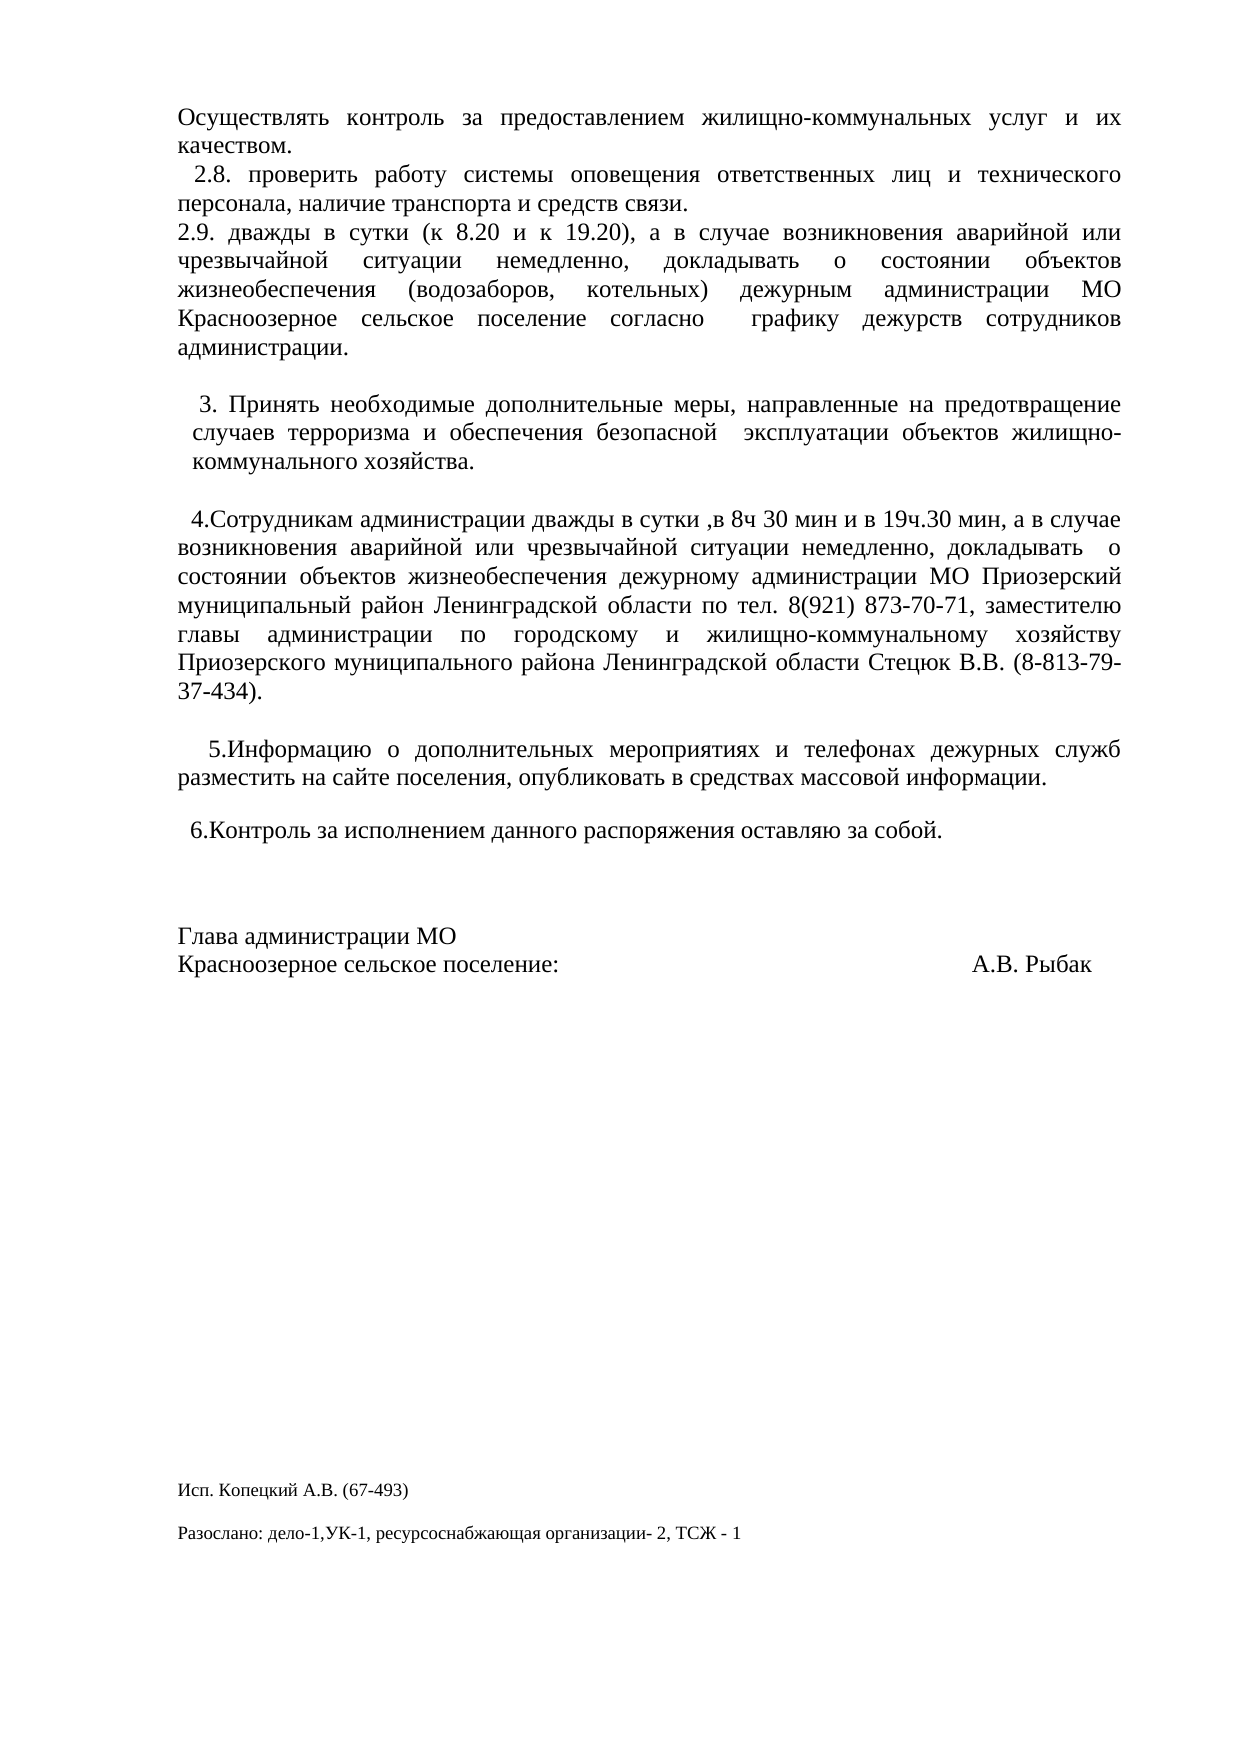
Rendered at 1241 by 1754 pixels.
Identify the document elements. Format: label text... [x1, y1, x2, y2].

text Глава администрации МО [177, 921, 1122, 949]
text 5.Информацию о дополнительных мероприятиях и телефонах дежурных служб разместить на сайте поселения, опубликовать в средствах массовой информации. [177, 734, 1122, 791]
text 6.Контроль за исполнением данного распоряжения оставляю за собой. [177, 815, 1122, 844]
text Осуществлять контроль за предоставлением жилищно-коммунальных услуг и их качеством. [177, 102, 1122, 159]
text 2.8. проверить работу системы оповещения ответственных лиц и технического персонала, наличие транспорта и средств связи. [177, 159, 1122, 217]
text 2.9. дважды в сутки (к 8.20 и к 19.20), а в случае возникновения аварийной или чрезвычайной ситуации немедленно, докладывать о состоянии объектов жизнеобеспечения (водозаборов, котельных) дежурным администрации МО Красноозерное сельское поселение согласно графику дежурств сотрудников администрации. [177, 217, 1122, 361]
text Исп. Копецкий А.В. (67-493) [177, 1479, 1122, 1500]
text 4.Сотрудникам администрации дважды в сутки ,в 8ч 30 мин и в 19ч.30 мин, а в случае возникновения аварийной или чрезвычайной ситуации немедленно, докладывать о состоянии объектов жизнеобеспечения дежурному администрации МО Приозерский муниципальный район Ленинградской области по тел. 8(921) 873-70-71, заместителю главы администрации по городскому и жилищно-коммунальному хозяйству Приозерского муниципального района Ленинградской области Стецюк В.В. (8-813-79-37-434). [177, 504, 1122, 705]
text Красноозерное сельское поселение: А.В. Рыбак [177, 949, 1122, 978]
text 3. Принять необходимые дополнительные меры, направленные на предотвращение случаев терроризма и обеспечения безопасной эксплуатации объектов жилищно-коммунального хозяйства. [177, 389, 1122, 475]
text Разослано: дело-1,УК-1, ресурсоснабжающая организации- 2, ТСЖ - 1 [177, 1522, 1122, 1543]
